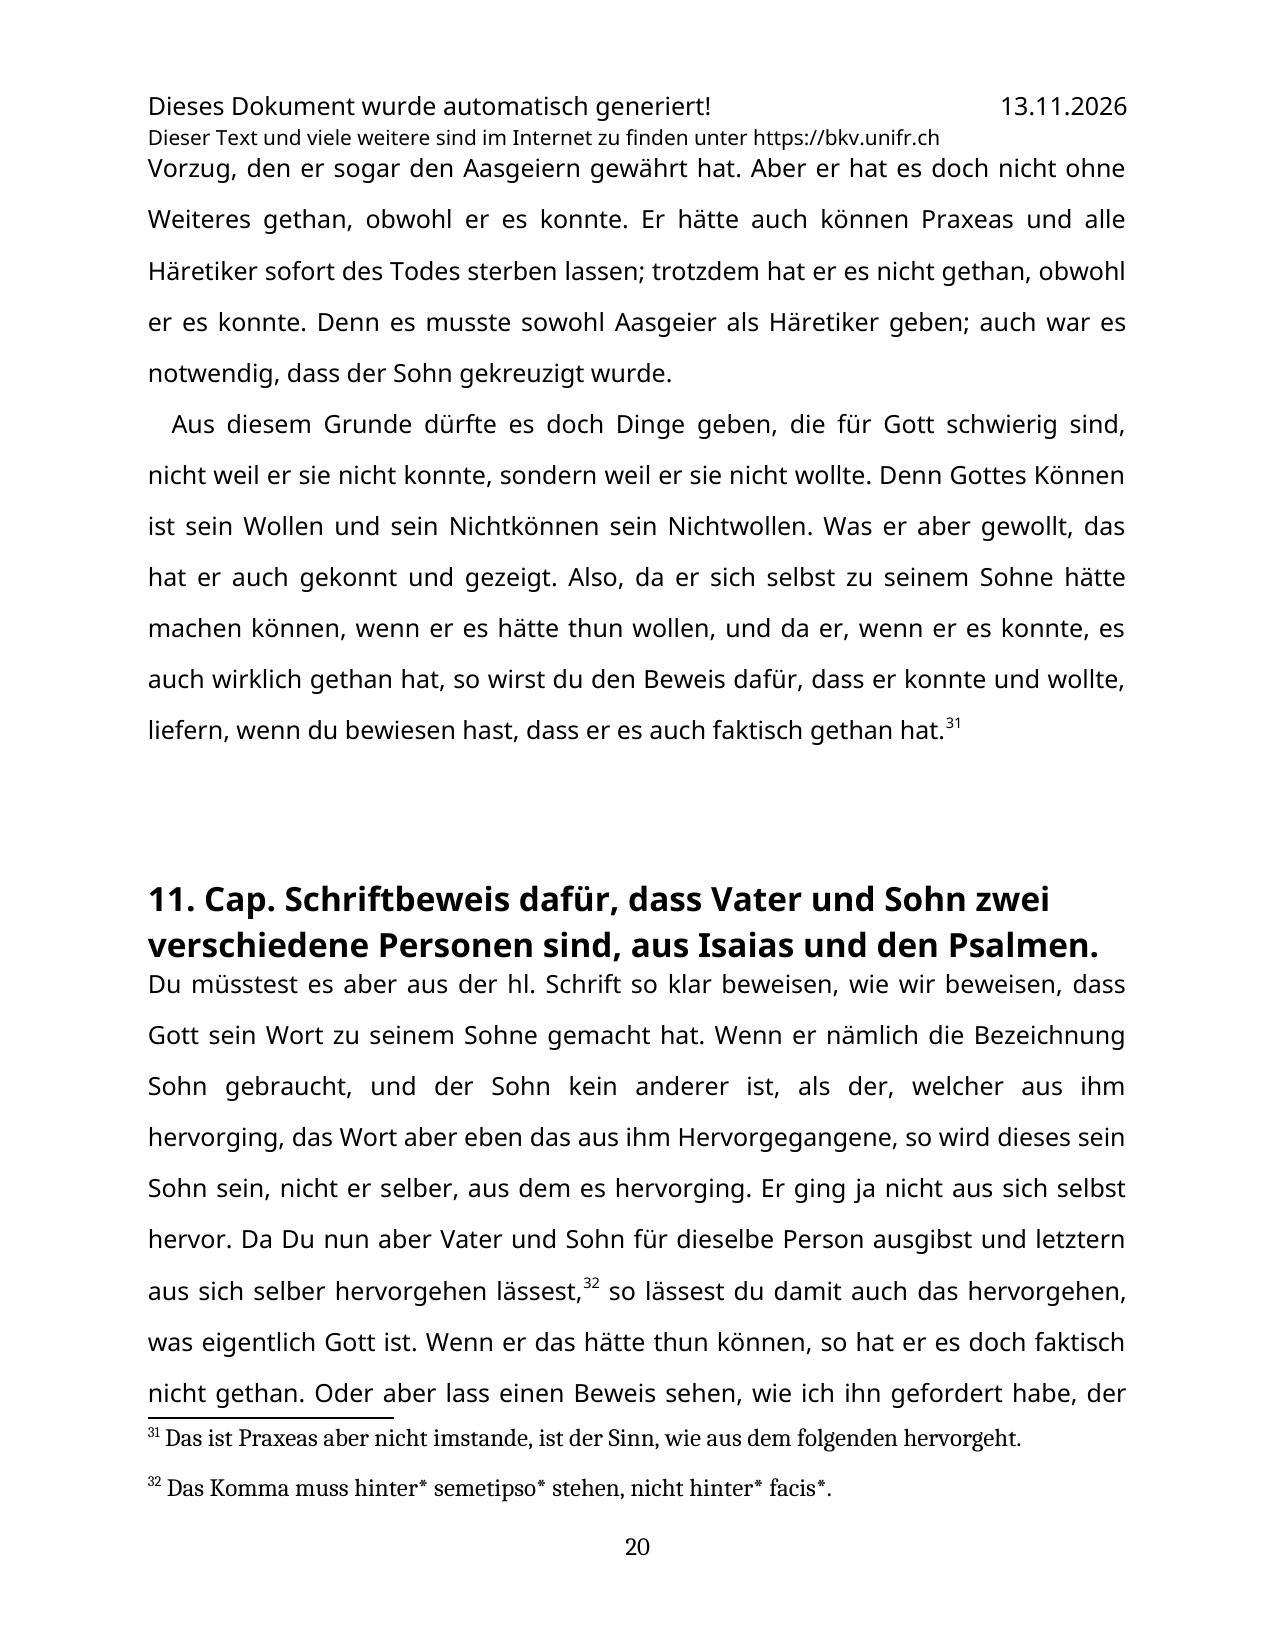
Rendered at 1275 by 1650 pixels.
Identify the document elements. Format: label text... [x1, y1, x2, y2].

text Aus diesem Grunde dürfte es doch Dinge geben, die für Gott schwierig sind, nicht weil er sie nicht konnte, sondern weil er sie nicht wollte. Denn Gottes Können ist sein Wollen und sein Nichtkönnen sein Nichtwollen. Was er aber gewollt, das hat er auch gekonnt und gezeigt. Also, da er sich selbst zu seinem Sohne hätte machen können, wenn er es hätte thun wollen, und da er, wenn er es konnte, es auch wirklich gethan hat, so wirst du den Beweis dafür, dass er konnte und wollte, liefern, wenn du bewiesen hast, dass er es auch faktisch gethan hat. [148, 406, 1127, 747]
subtitle 11. Cap. Schriftbeweis dafür, dass Vater und Sohn zwei verschiedene Personen sind, aus Isaias und den Psalmen. [148, 876, 1127, 967]
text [148, 967, 1127, 1409]
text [148, 151, 1127, 389]
